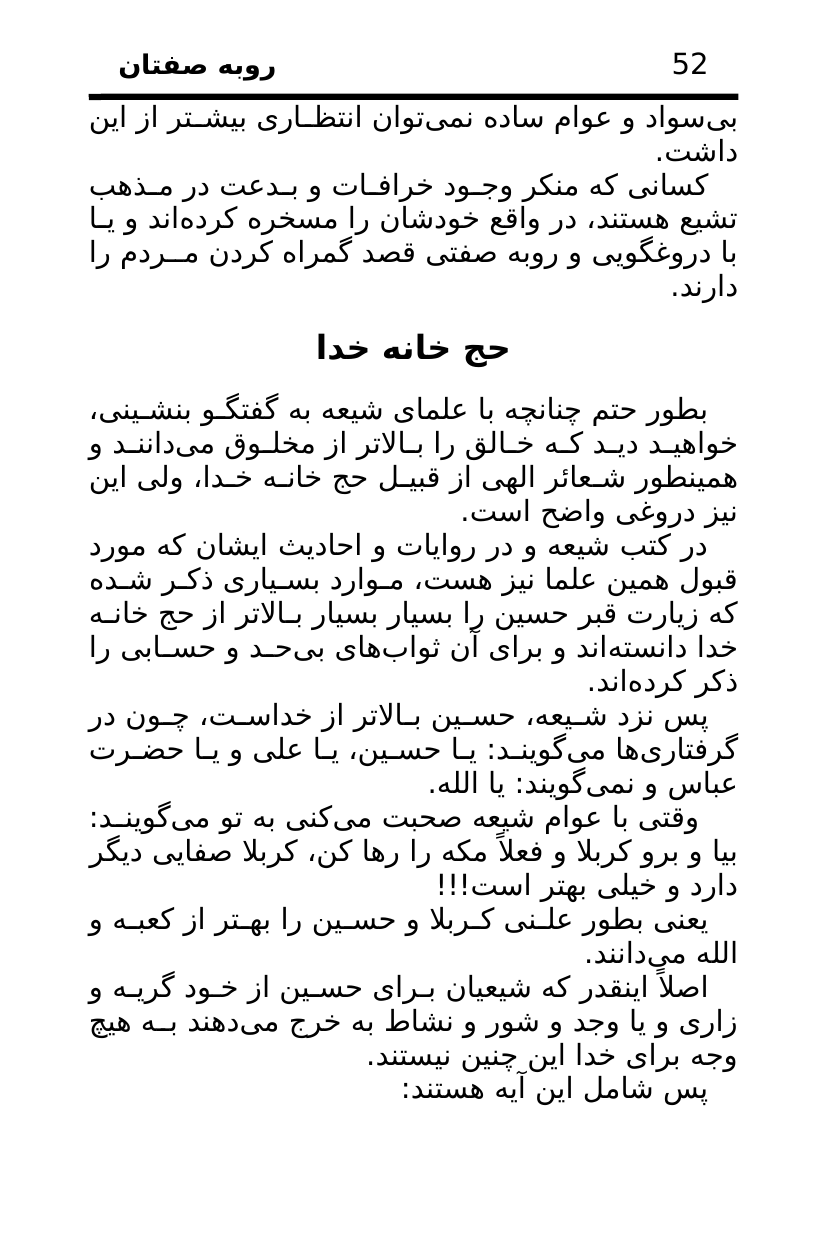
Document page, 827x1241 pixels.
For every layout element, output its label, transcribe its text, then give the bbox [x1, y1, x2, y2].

text کسانی که منکر وجود خرافات و بدعت در مذهب تشیع هستند، در واقع خودشان را مسخره کرده‌اند و یا با دروغگویی و روبه صفتی قصد گمراه کردن مردم را دارند. [89, 168, 738, 304]
text یعنی بطور علنی کربلا و حسین را بهتر از کعبه و الله می‌دانند. [89, 902, 738, 970]
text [89, 100, 738, 168]
text بطور حتم چنانچه با علمای شیعه به گفتگو بنشینی، خواهید دید که خالق را بالاتر از مخلوق می‌دانند و همینطور شعائر الهی از قبیل حج خانه خدا، ولی این نیز دروغی واضح است. [89, 393, 738, 528]
text پس شامل این آیه هستند: [89, 1072, 738, 1106]
text وقتی با عوام شیعه صحبت می‌کنی به تو می‌گویند: بیا و برو کربلا و فعلاً مکه را رها کن، کربلا صفایی دیگر دارد و خیلی بهتر است!!! [89, 800, 738, 902]
text حج خانه خدا [89, 329, 738, 368]
text اصلاً اینقدر که شیعیان برای حسین از خود گریه و زاری و یا وجد و شور و نشاط به خرج می‌دهند به هیچ وجه برای خدا این چنین نیستند. [89, 970, 738, 1072]
text در کتب شیعه و در روایات و احادیث ایشان که مورد قبول همین علما نیز هست، موارد بسیاری ذکر شده که زیارت قبر حسین را بسیار بسیار بالاتر از حج خانه خدا دانسته‌اند و برای آن ثواب‌های بی‌حد و حسابی را ذکر کرده‌اند. [89, 528, 738, 698]
text پس نزد شیعه، حسین بالاتر از خداست، چون در گرفتاری‌ها می‌گویند: یا حسین، یا علی و یا حضرت عباس و نمی‌گویند: یا الله. [89, 698, 738, 800]
